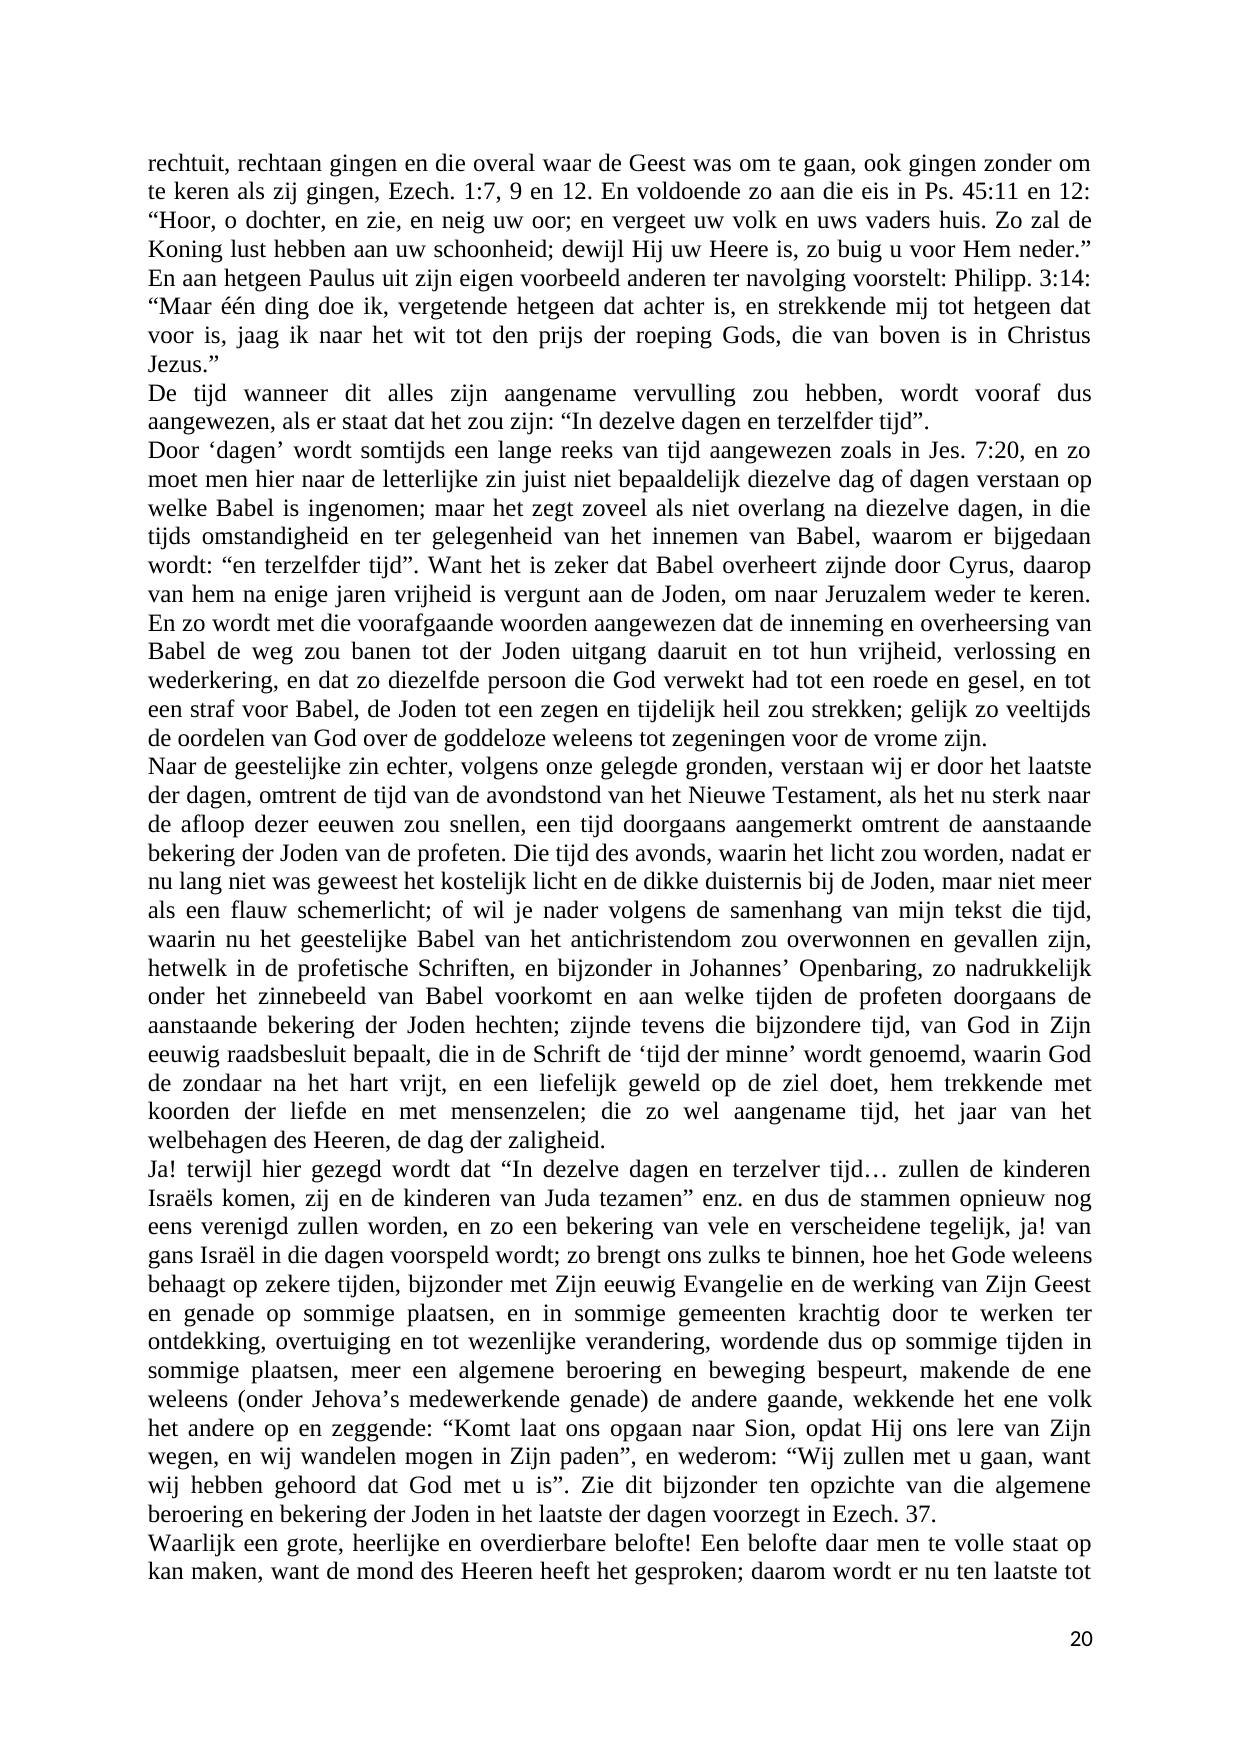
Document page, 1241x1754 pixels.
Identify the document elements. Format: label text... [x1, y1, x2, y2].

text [148, 1528, 1093, 1585]
text Door ‘dagen’ wordt somtijds een lange reeks van tijd aangewezen zoals in Jes. 7:20, en zo moet men hier naar de letterlijke zin juist niet bepaaldelijk diezelve dag of dagen verstaan op welke Babel is ingenomen; maar het zegt zoveel als niet overlang na diezelve dagen, in die tijds omstandigheid en ter gelegenheid van het innemen van Babel, waarom er bijgedaan wordt: “en terzelfder tijd”. Want het is zeker dat Babel overheert zijnde door Cyrus, daarop van hem na enige jaren vrijheid is vergunt aan de Joden, om naar Jeruzalem weder te keren. En zo wordt met die voorafgaande woorden aangewezen dat de inneming en overheersing van Babel de weg zou banen tot der Joden uitgang daaruit en tot hun vrijheid, verlossing en wederkering, en dat zo diezelfde persoon die God verwekt had tot een roede en gesel, en tot een straf voor Babel, de Joden tot een zegen en tijdelijk heil zou strekken; gelijk zo veeltijds de oordelen van God over de goddeloze weleens tot zegeningen voor de vrome zijn. [148, 435, 1093, 751]
text De tijd wanneer dit alles zijn aangename vervulling zou hebben, wordt vooraf dus aangewezen, als er staat dat het zou zijn: “In dezelve dagen en terzelfder tijd”. [148, 378, 1093, 435]
text Ja! terwijl hier gezegd wordt dat “In dezelve dagen en terzelver tijd… zullen de kinderen Israëls komen, zij en de kinderen van Juda tezamen” enz. en dus de stammen opnieuw nog eens verenigd zullen worden, en zo een bekering van vele en verscheidene tegelijk, ja! van gans Israël in die dagen voorspeld wordt; zo brengt ons zulks te binnen, hoe het Gode weleens behaagt op zekere tijden, bijzonder met Zijn eeuwig Evangelie en de werking van Zijn Geest en genade op sommige plaatsen, en in sommige gemeenten krachtig door te werken ter ontdekking, overtuiging en tot wezenlijke verandering, wordende dus op sommige tijden in sommige plaatsen, meer een algemene beroering en beweging bespeurt, makende de ene weleens (onder Jehova’s medewerkende genade) de andere gaande, wekkende het ene volk het andere op en zeggende: “Komt laat ons opgaan naar Sion, opdat Hij ons lere van Zijn wegen, en wij wandelen mogen in Zijn paden”, en wederom: “Wij zullen met u gaan, want wij hebben gehoord dat God met u is”. Zie dit bijzonder ten opzichte van die algemene beroering en bekering der Joden in het laatste der dagen voorzegt in Ezech. 37. [148, 1154, 1093, 1528]
text Naar de geestelijke zin echter, volgens onze gelegde gronden, verstaan wij er door het laatste der dagen, omtrent de tijd van de avondstond van het Nieuwe Testament, als het nu sterk naar de afloop dezer eeuwen zou snellen, een tijd doorgaans aangemerkt omtrent de aanstaande bekering der Joden van de profeten. Die tijd des avonds, waarin het licht zou worden, nadat er nu lang niet was geweest het kostelijk licht en de dikke duisternis bij de Joden, maar niet meer als een flauw schemerlicht; of wil je nader volgens de samenhang van mijn tekst die tijd, waarin nu het geestelijke Babel van het antichristendom zou overwonnen en gevallen zijn, hetwelk in de profetische Schriften, en bijzonder in Johannes’ Openbaring, zo nadrukkelijk onder het zinnebeeld van Babel voorkomt en aan welke tijden de profeten doorgaans de aanstaande bekering der Joden hechten; zijnde tevens die bijzondere tijd, van God in Zijn eeuwig raadsbesluit bepaalt, die in de Schrift de ‘tijd der minne’ wordt genoemd, waarin God de zondaar na het hart vrijt, en een liefelijk geweld op de ziel doet, hem trekkende met koorden der liefde en met mensenzelen; die zo wel aangename tijd, het jaar van het welbehagen des Heeren, de dag der zaligheid. [148, 751, 1093, 1154]
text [148, 148, 1093, 378]
